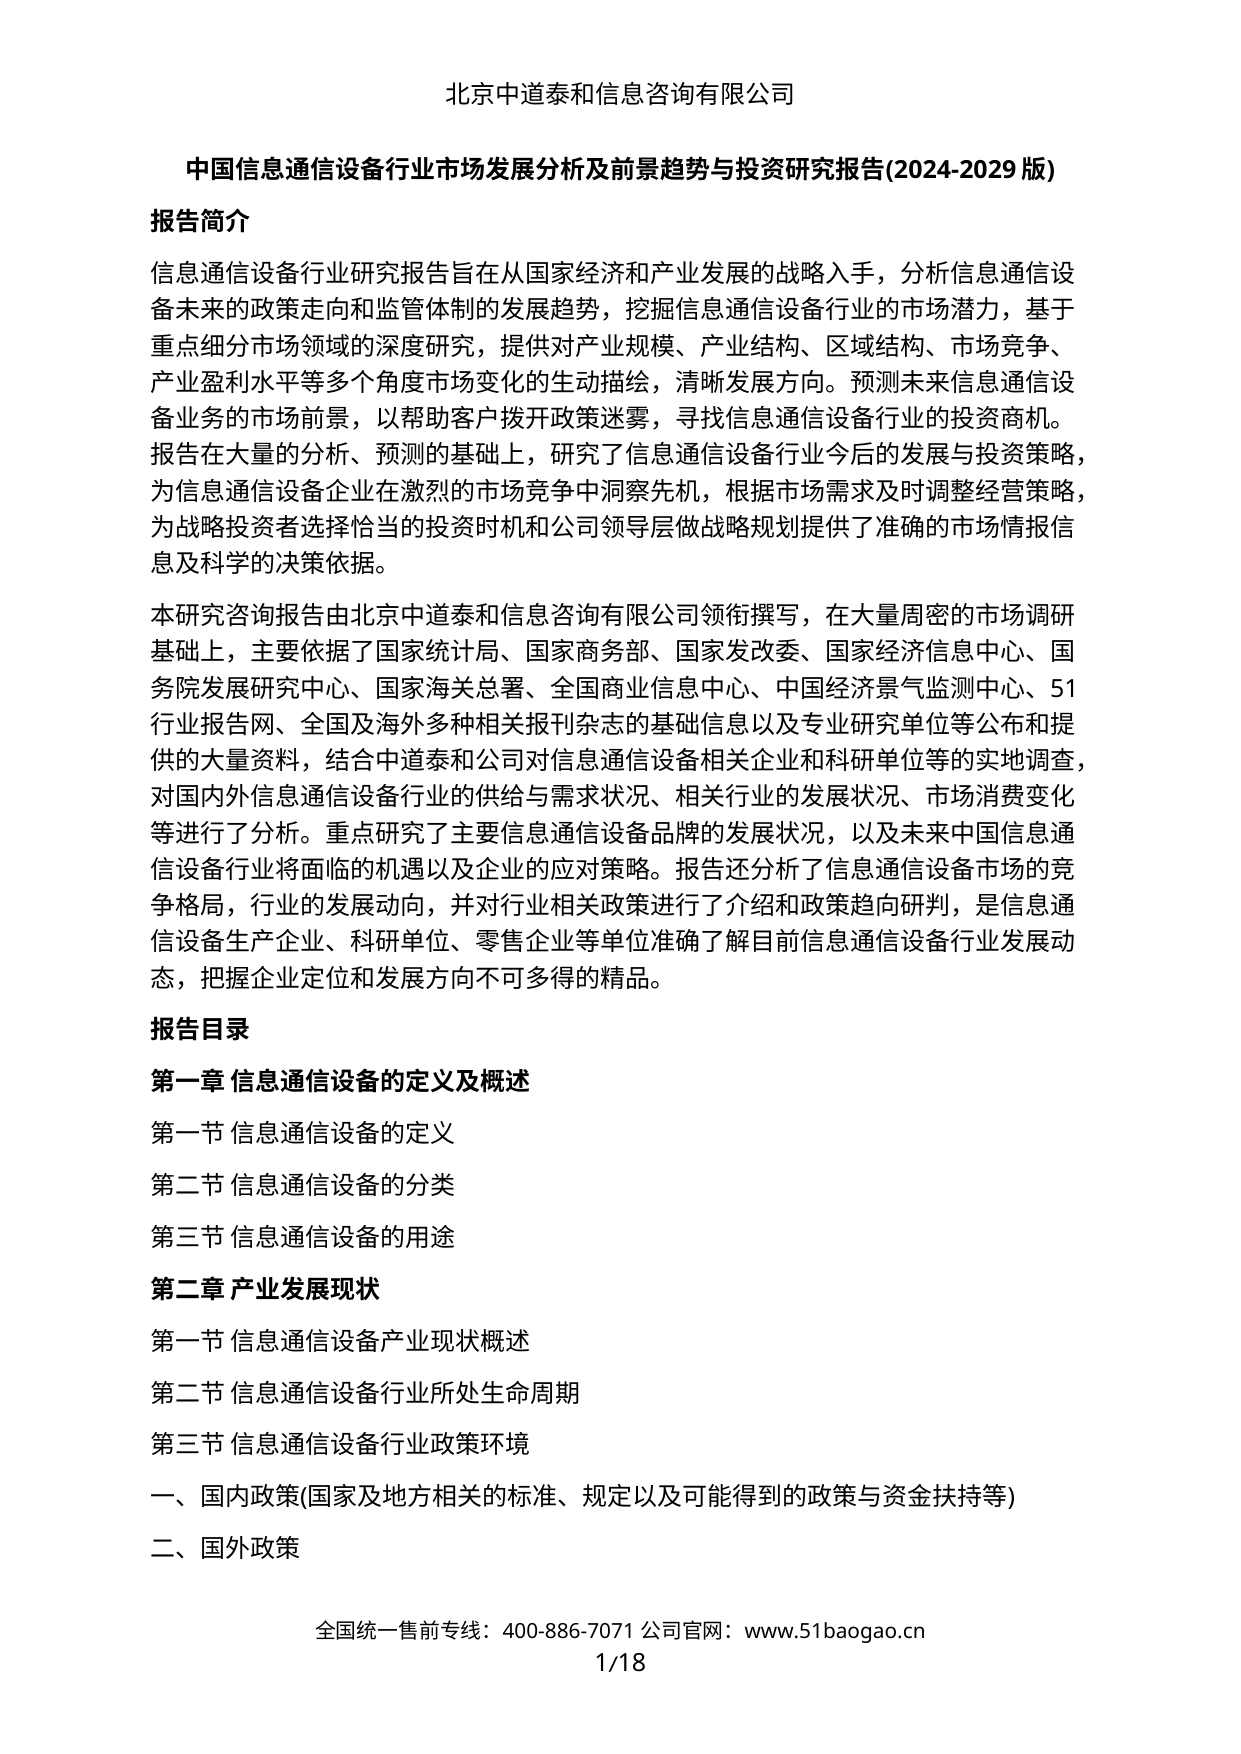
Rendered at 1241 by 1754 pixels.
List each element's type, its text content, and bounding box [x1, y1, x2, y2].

text 信息通信设备行业研究报告旨在从国家经济和产业发展的战略入手，分析信息通信设备未来的政策走向和监管体制的发展趋势，挖掘信息通信设备行业的市场潜力，基于重点细分市场领域的深度研究，提供对产业规模、产业结构、区域结构、市场竞争、产业盈利水平等多个角度市场变化的生动描绘，清晰发展方向。预测未来信息通信设备业务的市场前景，以帮助客户拨开政策迷雾，寻找信息通信设备行业的投资商机。报告在大量的分析、预测的基础上，研究了信息通信设备行业今后的发展与投资策略，为信息通信设备企业在激烈的市场竞争中洞察先机，根据市场需求及时调整经营策略，为战略投资者选择恰当的投资时机和公司领导层做战略规划提供了准确的市场情报信息及科学的决策依据。 [150, 254, 1090, 580]
text 一、国内政策(国家及地方相关的标准、规定以及可能得到的政策与资金扶持等) [150, 1477, 1090, 1513]
text 第一节 信息通信设备的定义 [150, 1114, 1090, 1150]
text 第二章 产业发展现状 [150, 1269, 1090, 1306]
text 第二节 信息通信设备的分类 [150, 1166, 1090, 1202]
text 二、国外政策 [150, 1529, 1090, 1565]
text 中国信息通信设备行业市场发展分析及前景趋势与投资研究报告(2024-2029版) [150, 150, 1090, 186]
text 报告简介 [150, 202, 1090, 238]
text 第二节 信息通信设备行业所处生命周期 [150, 1373, 1090, 1409]
text 第一节 信息通信设备产业现状概述 [150, 1321, 1090, 1357]
text 报告目录 [150, 1010, 1090, 1046]
text 本研究咨询报告由北京中道泰和信息咨询有限公司领衔撰写，在大量周密的市场调研基础上，主要依据了国家统计局、国家商务部、国家发改委、国家经济信息中心、国务院发展研究中心、国家海关总署、全国商业信息中心、中国经济景气监测中心、51行业报告网、全国及海外多种相关报刊杂志的基础信息以及专业研究单位等公布和提供的大量资料，结合中道泰和公司对信息通信设备相关企业和科研单位等的实地调查，对国内外信息通信设备行业的供给与需求状况、相关行业的发展状况、市场消费变化等进行了分析。重点研究了主要信息通信设备品牌的发展状况，以及未来中国信息通信设备行业将面临的机遇以及企业的应对策略。报告还分析了信息通信设备市场的竞争格局，行业的发展动向，并对行业相关政策进行了介绍和政策趋向研判，是信息通信设备生产企业、科研单位、零售企业等单位准确了解目前信息通信设备行业发展动态，把握企业定位和发展方向不可多得的精品。 [150, 596, 1090, 994]
text 第三节 信息通信设备的用途 [150, 1217, 1090, 1254]
text 第三节 信息通信设备行业政策环境 [150, 1425, 1090, 1461]
text 第一章 信息通信设备的定义及概述 [150, 1062, 1090, 1098]
